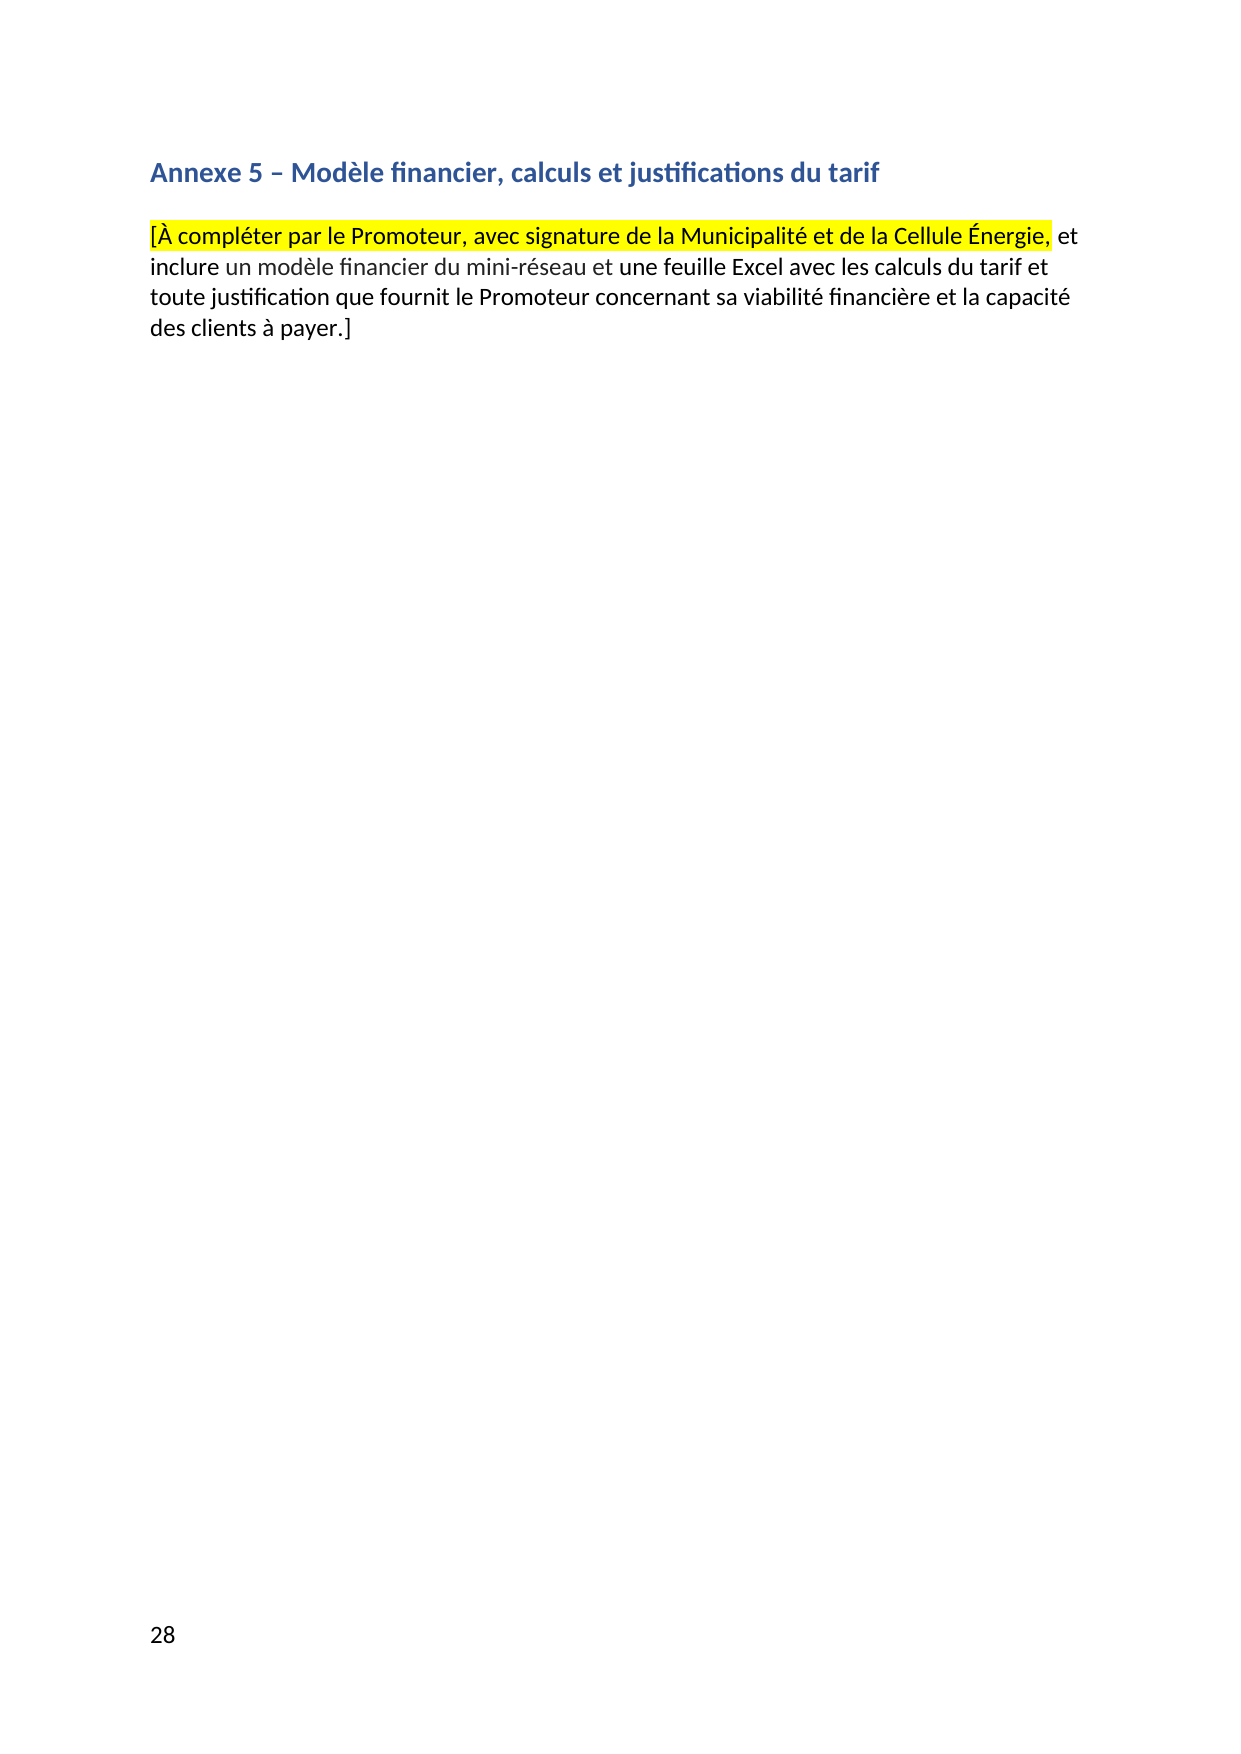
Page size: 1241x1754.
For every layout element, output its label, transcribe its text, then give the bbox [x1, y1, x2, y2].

text [À compléter par le Promoteur, avec signature de la Municipalité et de la Cellule Énergie, et inclure un modèle financier du mini-réseau et une feuille Excel avec les calculs du tarif et toute justification que fournit le Promoteur concernant sa viabilité financière et la capacité des clients à payer.] [150, 220, 1090, 342]
subtitle Annexe 5 – Modèle financier, calculs et justifications du tarif [150, 154, 1090, 190]
